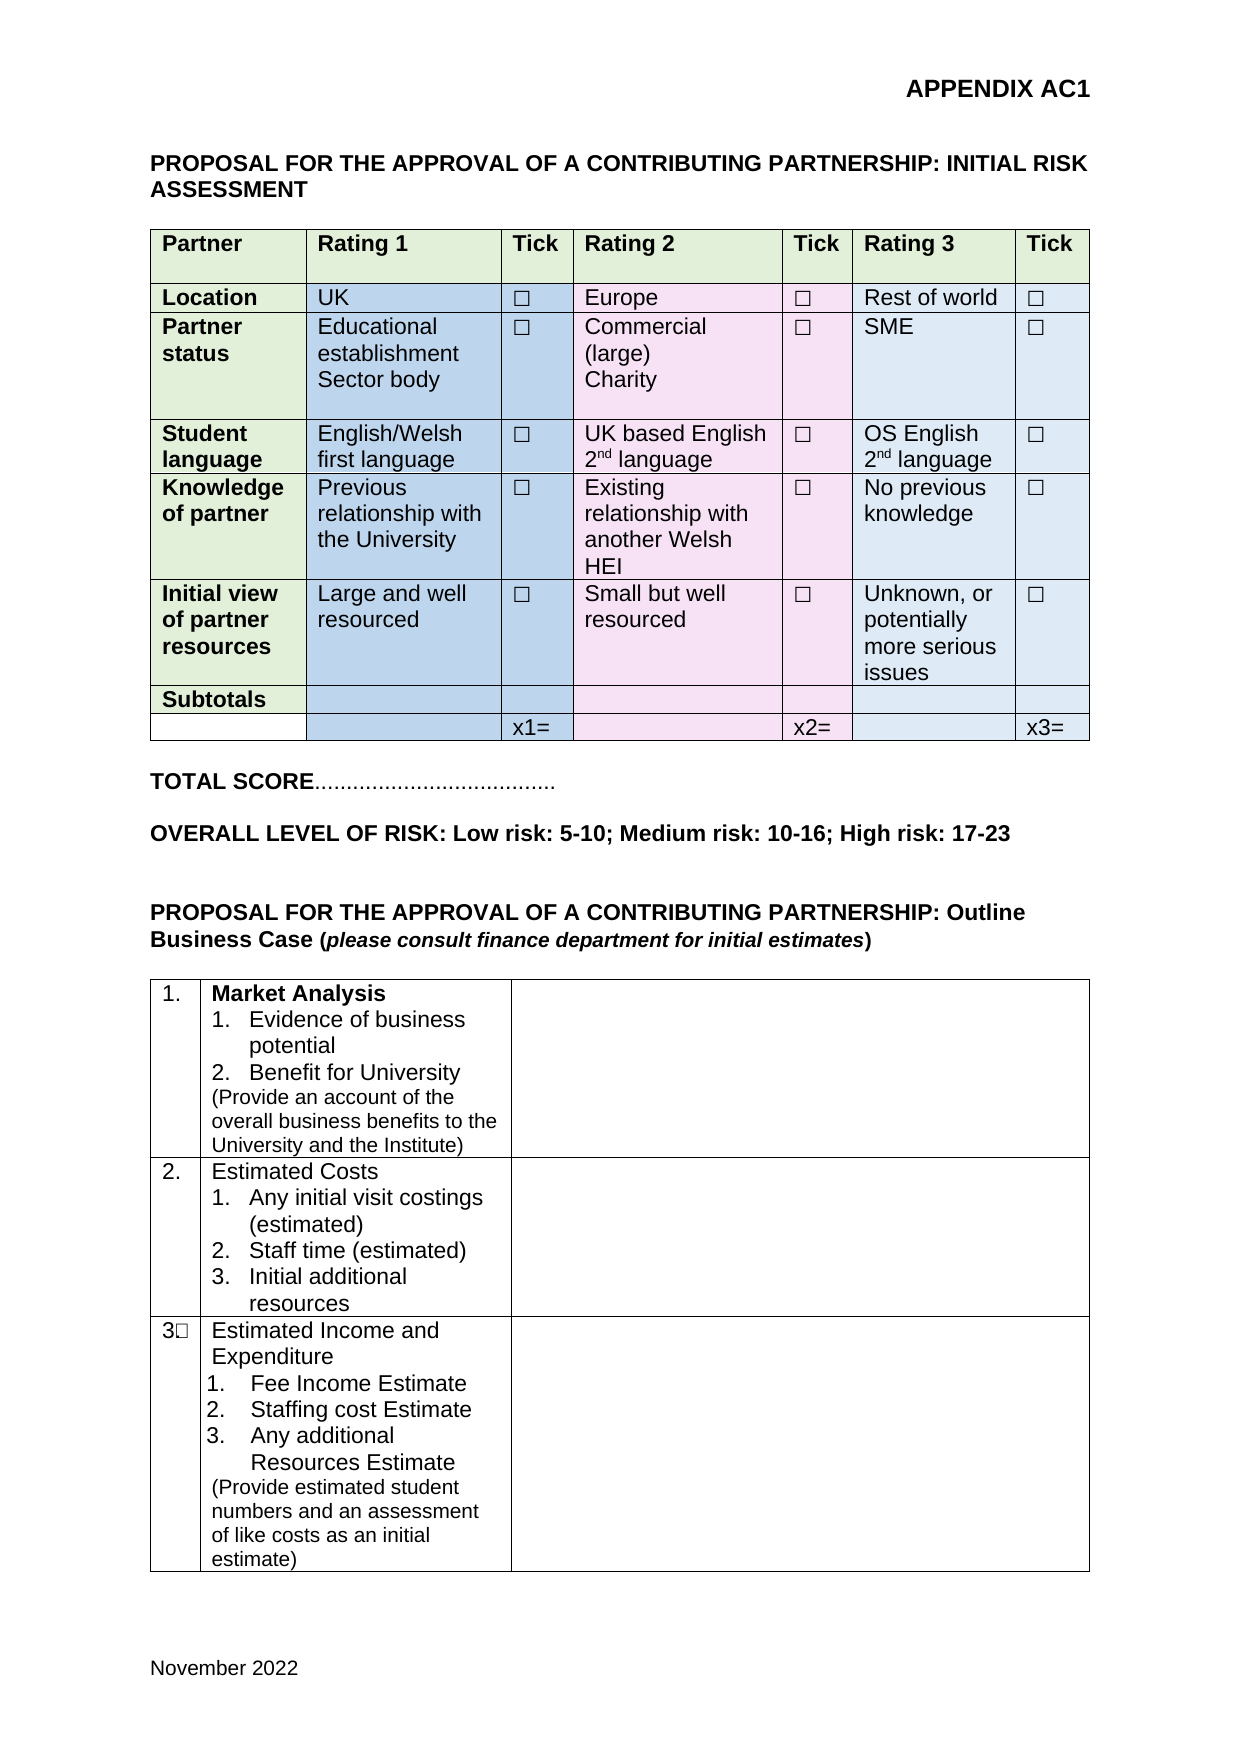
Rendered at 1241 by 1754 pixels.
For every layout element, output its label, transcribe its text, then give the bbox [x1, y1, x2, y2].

table_cell [853, 714, 1015, 740]
text PROPOSAL FOR THE APPROVAL OF A CONTRIBUTING PARTNERSHIP: INITIAL RISK ASSESSMENT [150, 150, 1090, 203]
table_cell [502, 686, 573, 713]
table_cell Student language [151, 420, 306, 472]
table_cell Europe [574, 284, 782, 312]
table_header 1. [151, 980, 200, 1157]
table_header Rating 3 [853, 230, 1015, 283]
table_cell Knowledge of partner [151, 474, 306, 579]
table_cell [307, 686, 501, 713]
table_cell Large and well resourced [307, 580, 501, 685]
text PROPOSAL FOR THE APPROVAL OF A CONTRIBUTING PARTNERSHIP: Outline Business Case (please consult finance department for initial estimates) [150, 899, 1090, 952]
table_cell [783, 686, 852, 713]
table_cell 2. [151, 1158, 200, 1316]
table_cell Location [151, 284, 306, 312]
table_header Market Analysis Evidence of business potential Benefit for University (Provide an account of the overall business benefits to the University and the Institute) [201, 980, 511, 1157]
table_cell [307, 714, 501, 740]
table_header Rating 2 [574, 230, 782, 283]
table_cell [574, 714, 782, 740]
table_cell No previous knowledge [853, 474, 1015, 579]
table_cell [1016, 686, 1089, 713]
table_cell Partner status [151, 313, 306, 419]
table_cell Estimated Costs Any initial visit costings (estimated) Staff time (estimated) Initial additional resources [201, 1158, 511, 1316]
table_cell 3. [151, 1317, 200, 1571]
table_header Rating 1 [307, 230, 501, 283]
table_cell Small but well resourced [574, 580, 782, 685]
table_cell SME [853, 313, 1015, 419]
table_cell English/Welsh first language [307, 420, 501, 472]
table_cell Unknown, or potentially more serious issues [853, 580, 1015, 685]
table_header Tick [783, 230, 852, 283]
table_cell x2= [783, 714, 852, 740]
table_cell Estimated Income and Expenditure Fee Income Estimate Staffing cost Estimate Any additional Resources Estimate (Provide estimated student numbers and an assessment of like costs as an initial estimate) [201, 1317, 511, 1571]
table_cell x1= [502, 714, 573, 740]
text TOTAL SCORE...................................... [150, 768, 1090, 794]
table_header Tick [502, 230, 573, 283]
table_header [512, 980, 1089, 1157]
table_cell Previous relationship with the University [307, 474, 501, 579]
table_cell [151, 714, 306, 740]
table_header Tick [1016, 230, 1089, 283]
table_cell Rest of world [853, 284, 1015, 312]
table_cell UK [307, 284, 501, 312]
table_cell [512, 1158, 1089, 1316]
table_cell UK based English 2nd language [574, 420, 782, 472]
table_cell Existing relationship with another Welsh HEI [574, 474, 782, 579]
table_cell [512, 1317, 1089, 1571]
table_header Partner [151, 230, 306, 283]
table_cell OS English 2nd language [853, 420, 1015, 472]
table_cell [853, 686, 1015, 713]
table_cell Initial view of partner resources [151, 580, 306, 685]
table_cell x3= [1016, 714, 1089, 740]
text OVERALL LEVEL OF RISK: Low risk: 5-10; Medium risk: 10-16; High risk: 17-23 [150, 820, 1090, 847]
table_cell Subtotals [151, 686, 306, 713]
table_cell [574, 686, 782, 713]
table_cell Commercial (large) Charity [574, 313, 782, 419]
table_cell Educational establishment Sector body [307, 313, 501, 419]
